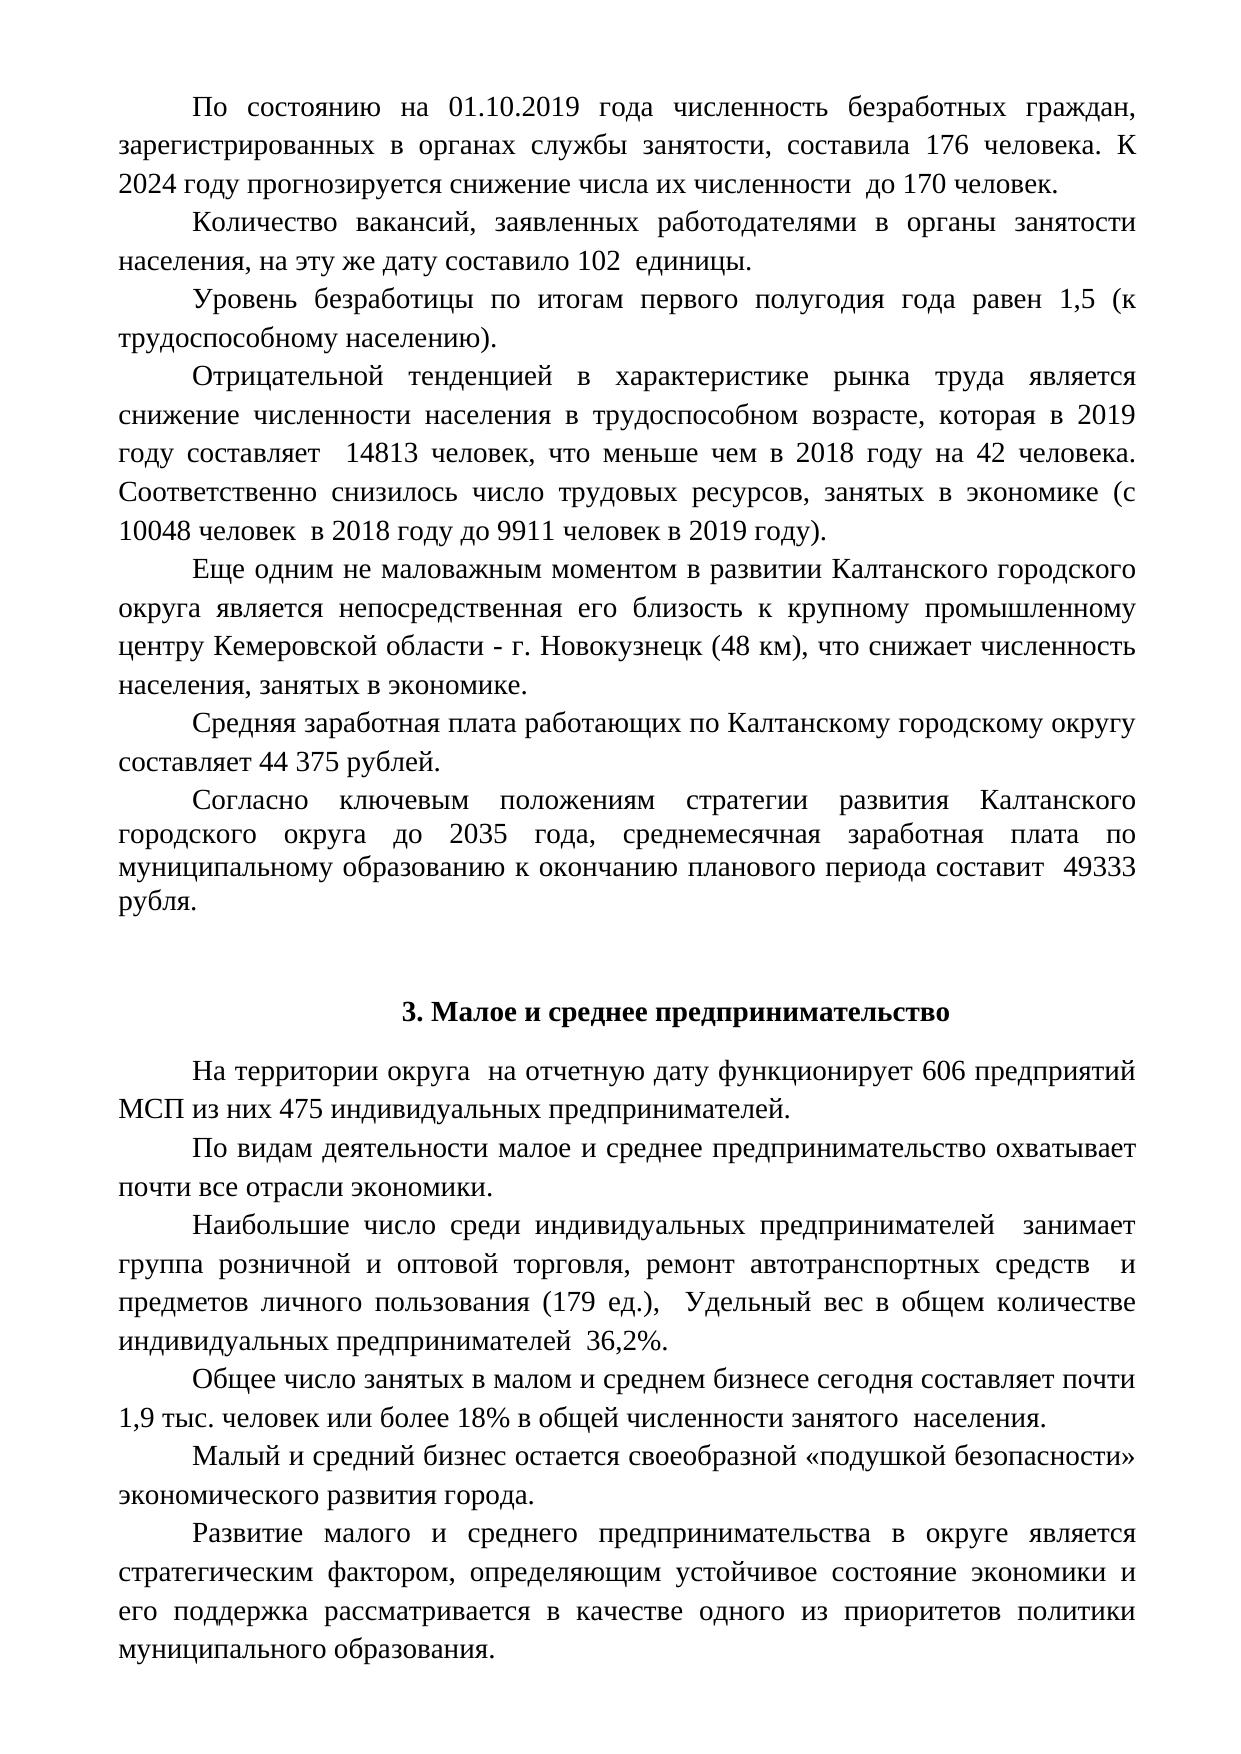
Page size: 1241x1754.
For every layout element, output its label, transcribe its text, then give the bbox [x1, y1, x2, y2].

text Отрицательной тенденцией в характеристике рынка труда является снижение численности населения в трудоспособном возрасте, которая в 2019 году составляет 14813 человек, что меньше чем в 2018 году на 42 человека. Соответственно снизилось число трудовых ресурсов, занятых в экономике (с 10048 человек в 2018 году до 9911 человек в 2019 году). [118, 358, 1137, 546]
list 3. Малое и среднее предпринимательство [215, 994, 1137, 1027]
text По состоянию на 01.10.2019 года численность безработных граждан, зарегистрированных в органах службы занятости, составила 176 человека. К 2024 году прогнозируется снижение числа их численности до 170 человек. [118, 89, 1137, 199]
text По видам деятельности малое и среднее предпринимательство охватывает почти все отрасли экономики. [118, 1130, 1137, 1202]
text Наибольшие число среди индивидуальных предпринимателей занимает группа розничной и оптовой торговля, ремонт автотранспортных средств и предметов личного пользования (179 ед.), Удельный вес в общем количестве индивидуальных предпринимателей 36,2%. [118, 1207, 1137, 1356]
text Уровень безработицы по итогам первого полугодия года равен 1,5 (к трудоспособному населению). [118, 281, 1137, 353]
text Общее число занятых в малом и среднем бизнесе сегодня составляет почти 1,9 тыс. человек или более 18% в общей численности занятого населения. [118, 1361, 1137, 1433]
text На территории округа на отчетную дату функционирует 606 предприятий МСП из них 475 индивидуальных предпринимателей. [118, 1053, 1137, 1125]
text Количество вакансий, заявленных работодателями в органы занятости населения, на эту же дату составило 102 единицы. [118, 204, 1137, 276]
text Развитие малого и среднего предпринимательства в округе является стратегическим фактором, определяющим устойчивое состояние экономики и его поддержка рассматривается в качестве одного из приоритетов политики муниципального образования. [118, 1516, 1137, 1665]
text Средняя заработная плата работающих по Калтанскому городскому округу составляет 44 375 рублей. [118, 705, 1137, 777]
text Согласно ключевым положениям стратегии развития Калтанского городского округа до 2035 года, среднемесячная заработная плата по муниципальному образованию к окончанию планового периода составит 49333 рубля. [118, 782, 1137, 917]
text Малый и средний бизнес остается своеобразной «подушкой безопасности» экономического развития города. [118, 1438, 1137, 1511]
text Еще одним не маловажным моментом в развитии Калтанского городского округа является непосредственная его близость к крупному промышленному центру Кемеровской области - г. Новокузнецк (48 км), что снижает численность населения, занятых в экономике. [118, 551, 1137, 700]
